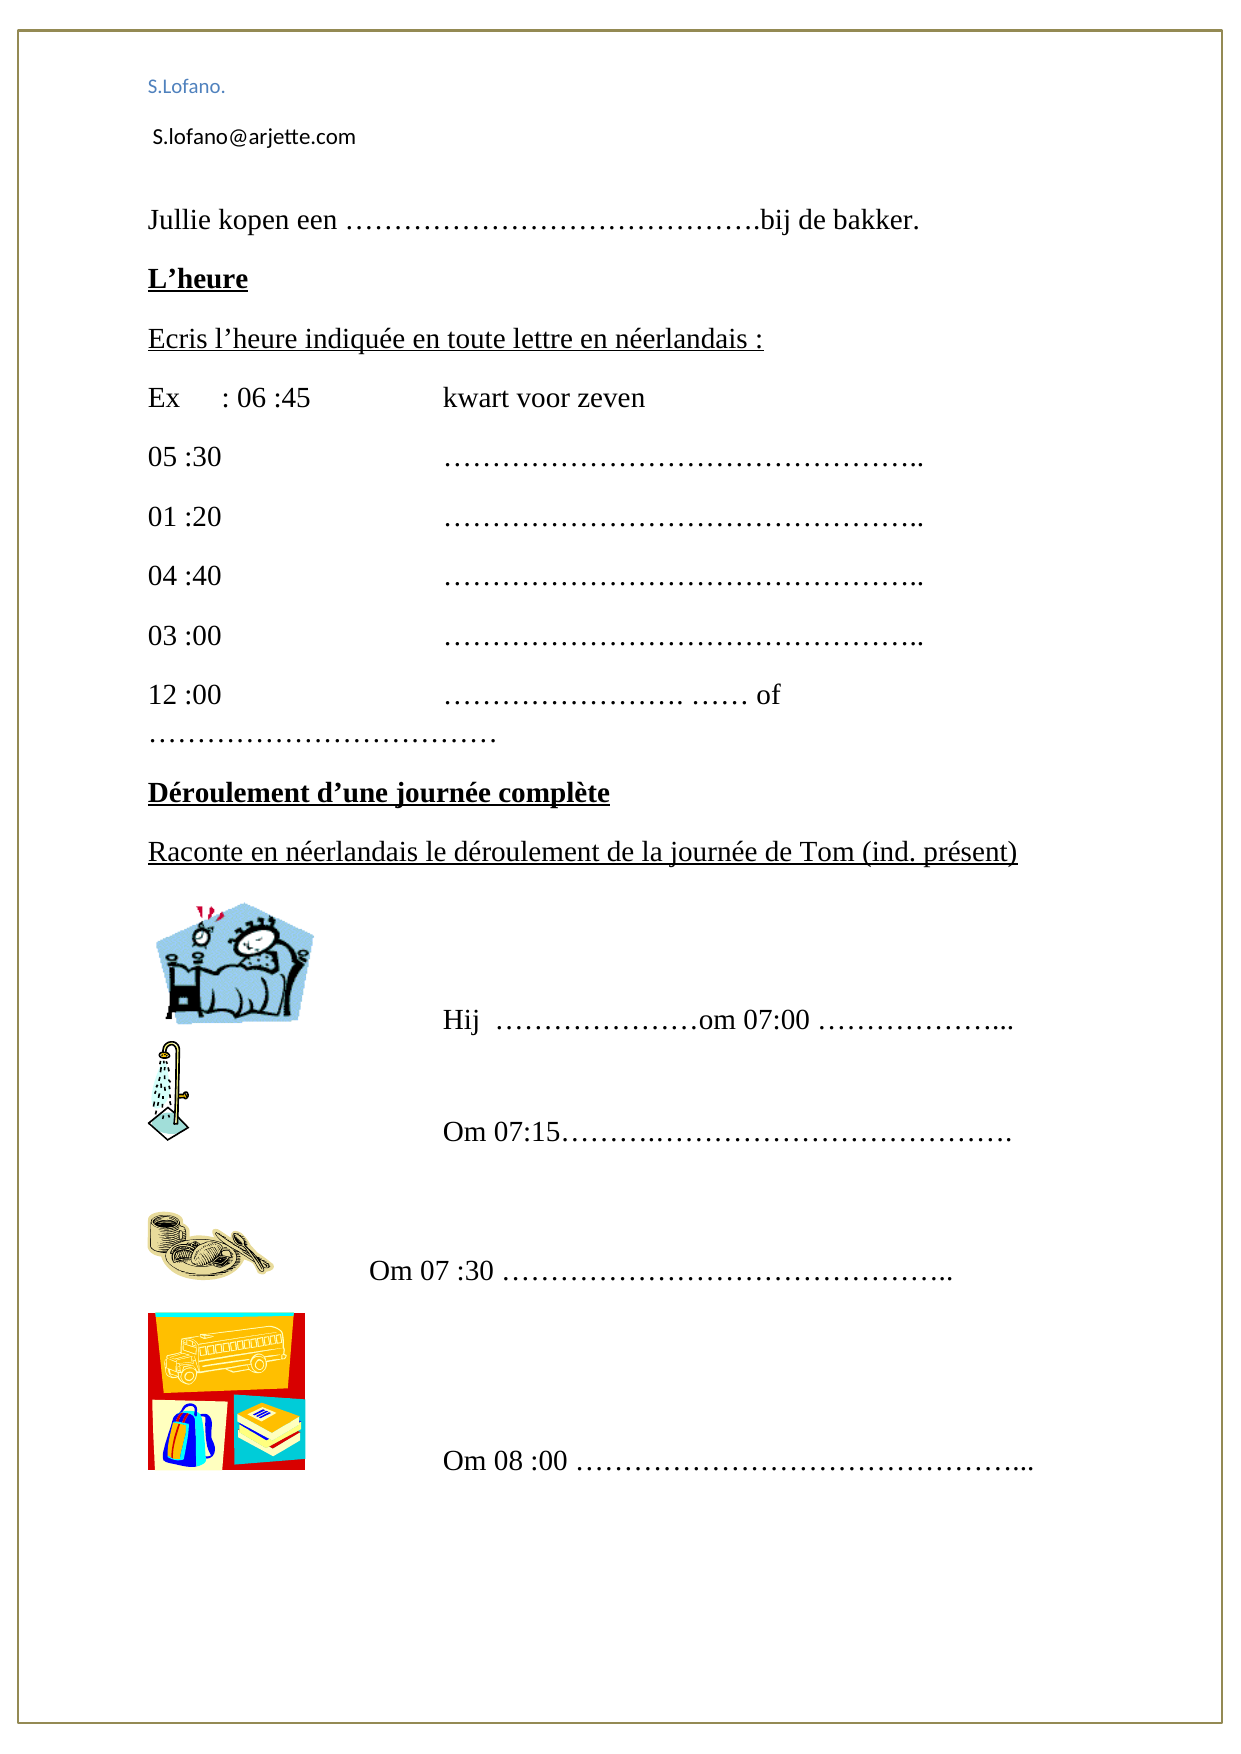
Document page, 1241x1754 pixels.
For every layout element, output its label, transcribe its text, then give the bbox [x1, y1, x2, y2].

text Om 07:15……….………………………………. [148, 1041, 1093, 1147]
text 03 :00 ………………………………………….. [148, 618, 1093, 651]
picture [147, 893, 317, 1030]
text 12 :00 ……………………. …… of ……………………………… [148, 677, 1093, 749]
text Déroulement d’une journée complète [148, 775, 1093, 808]
text Om 08 :00 ………………………………………... [148, 1313, 1093, 1477]
text Jullie kopen een …………………………………….bij de bakker. [148, 202, 1093, 236]
text Om 07 :30 ……………………………………….. [148, 1212, 1093, 1287]
text 04 :40 ………………………………………….. [148, 558, 1093, 592]
text Ecris l’heure indiquée en toute lettre en néerlandais : [148, 321, 1093, 354]
text L’heure [148, 261, 1093, 295]
text Raconte en néerlandais le déroulement de la journée de Tom (ind. présent) [148, 834, 1093, 868]
text Ex : 06 :45 kwart voor zeven [148, 380, 1093, 414]
text 05 :30 ………………………………………….. [148, 439, 1093, 473]
text 01 :20 ………………………………………….. [148, 499, 1093, 532]
text Hij …………………om 07:00 ………………... [148, 894, 1093, 1036]
